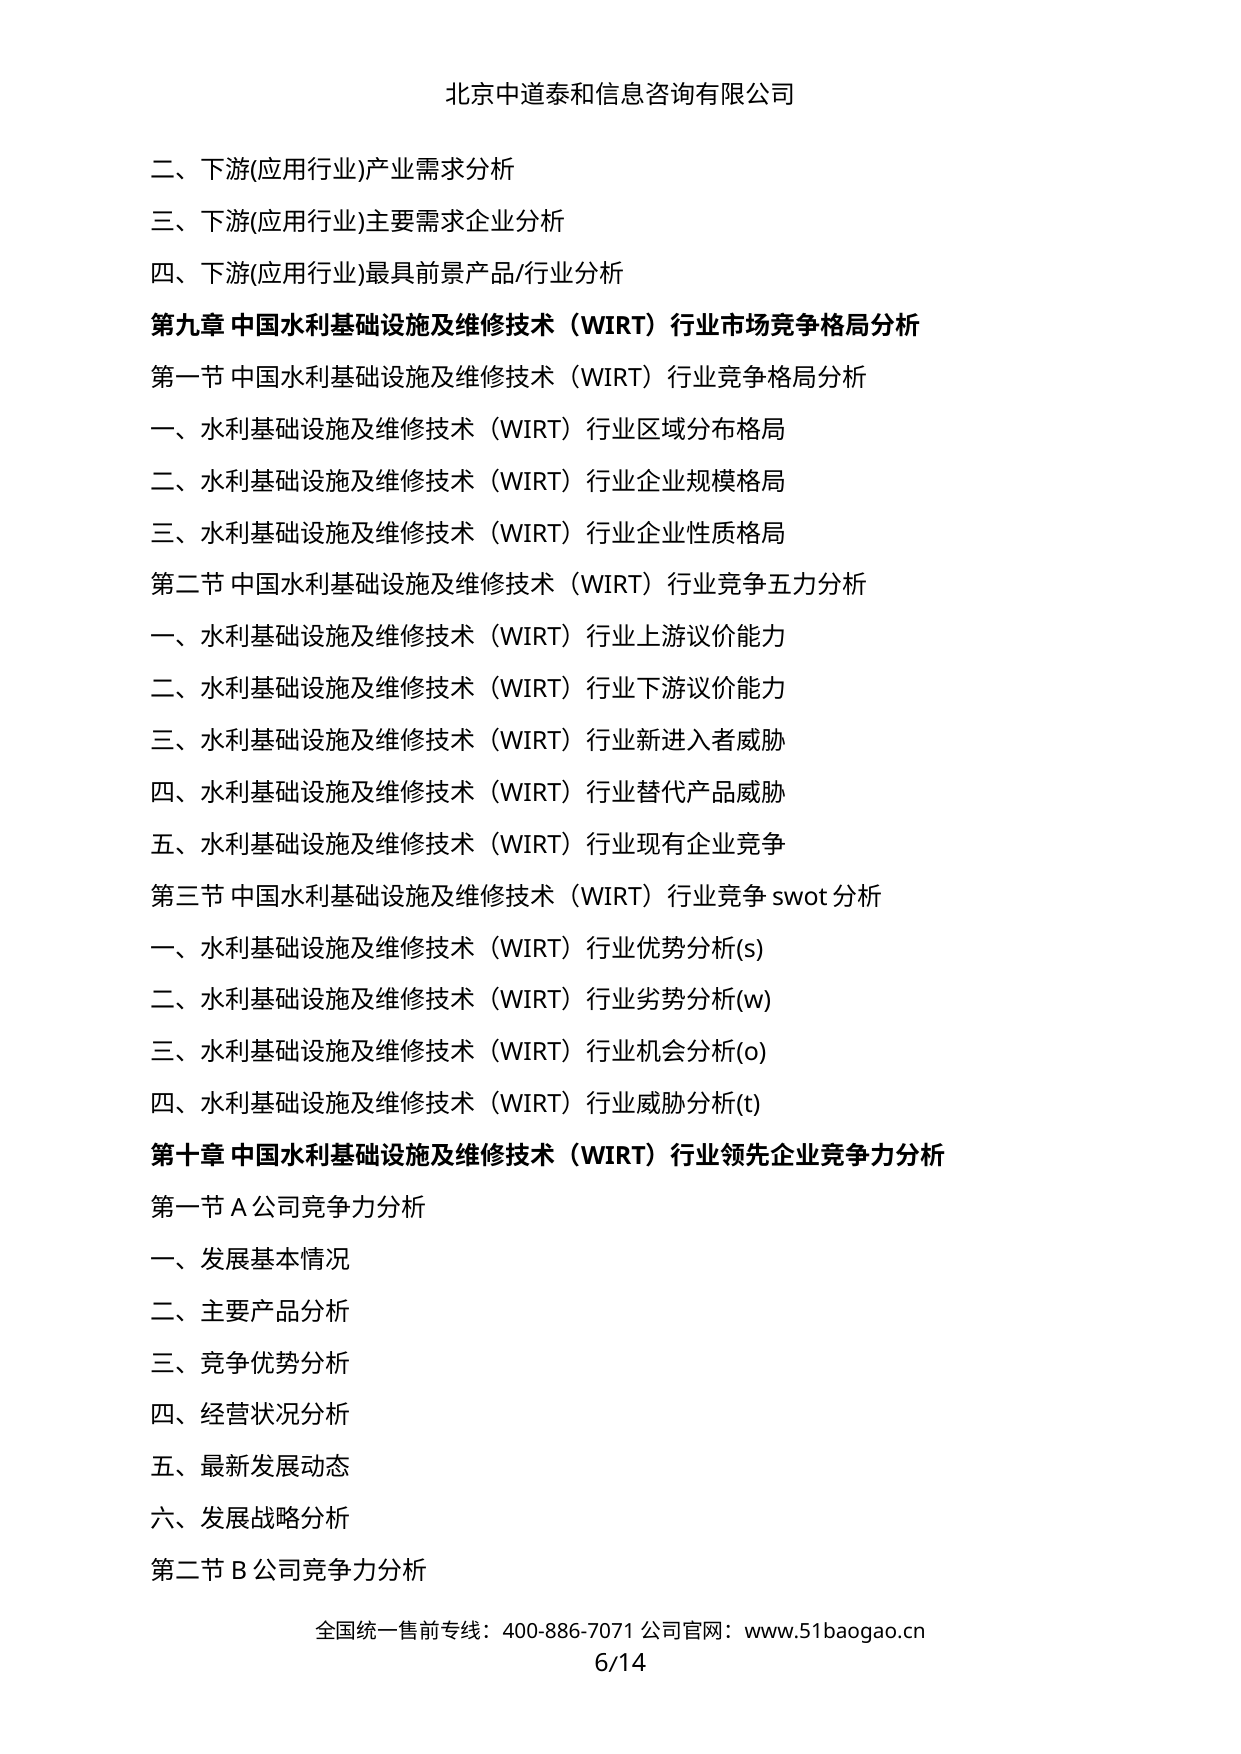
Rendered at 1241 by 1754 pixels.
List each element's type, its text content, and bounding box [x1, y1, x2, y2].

text 二、水利基础设施及维修技术（WIRT）行业企业规模格局 [150, 461, 1090, 497]
text 五、最新发展动态 [150, 1447, 1090, 1483]
text 二、水利基础设施及维修技术（WIRT）行业下游议价能力 [150, 669, 1090, 705]
text 二、水利基础设施及维修技术（WIRT）行业劣势分析(w) [150, 980, 1090, 1016]
text 第一节 中国水利基础设施及维修技术（WIRT）行业竞争格局分析 [150, 357, 1090, 394]
text 六、发展战略分析 [150, 1499, 1090, 1535]
text 三、下游(应用行业)主要需求企业分析 [150, 202, 1090, 238]
text 一、水利基础设施及维修技术（WIRT）行业上游议价能力 [150, 617, 1090, 653]
text 一、发展基本情况 [150, 1239, 1090, 1276]
text 三、水利基础设施及维修技术（WIRT）行业机会分析(o) [150, 1032, 1090, 1068]
text 四、水利基础设施及维修技术（WIRT）行业替代产品威胁 [150, 772, 1090, 809]
text 第二节 中国水利基础设施及维修技术（WIRT）行业竞争五力分析 [150, 565, 1090, 601]
text 五、水利基础设施及维修技术（WIRT）行业现有企业竞争 [150, 824, 1090, 861]
text 三、水利基础设施及维修技术（WIRT）行业新进入者威胁 [150, 721, 1090, 757]
text 二、下游(应用行业)产业需求分析 [150, 150, 1090, 186]
text 第一节 A公司竞争力分析 [150, 1187, 1090, 1224]
text 一、水利基础设施及维修技术（WIRT）行业优势分析(s) [150, 928, 1090, 964]
text 一、水利基础设施及维修技术（WIRT）行业区域分布格局 [150, 409, 1090, 446]
text 四、水利基础设施及维修技术（WIRT）行业威胁分析(t) [150, 1084, 1090, 1120]
text 第十章 中国水利基础设施及维修技术（WIRT）行业领先企业竞争力分析 [150, 1136, 1090, 1172]
text 三、竞争优势分析 [150, 1343, 1090, 1379]
text 第二节 B公司竞争力分析 [150, 1551, 1090, 1587]
text 三、水利基础设施及维修技术（WIRT）行业企业性质格局 [150, 513, 1090, 549]
text 四、下游(应用行业)最具前景产品/行业分析 [150, 254, 1090, 290]
text 四、经营状况分析 [150, 1395, 1090, 1431]
text 第九章 中国水利基础设施及维修技术（WIRT）行业市场竞争格局分析 [150, 306, 1090, 342]
text 第三节 中国水利基础设施及维修技术（WIRT）行业竞争swot分析 [150, 876, 1090, 912]
text 二、主要产品分析 [150, 1291, 1090, 1327]
